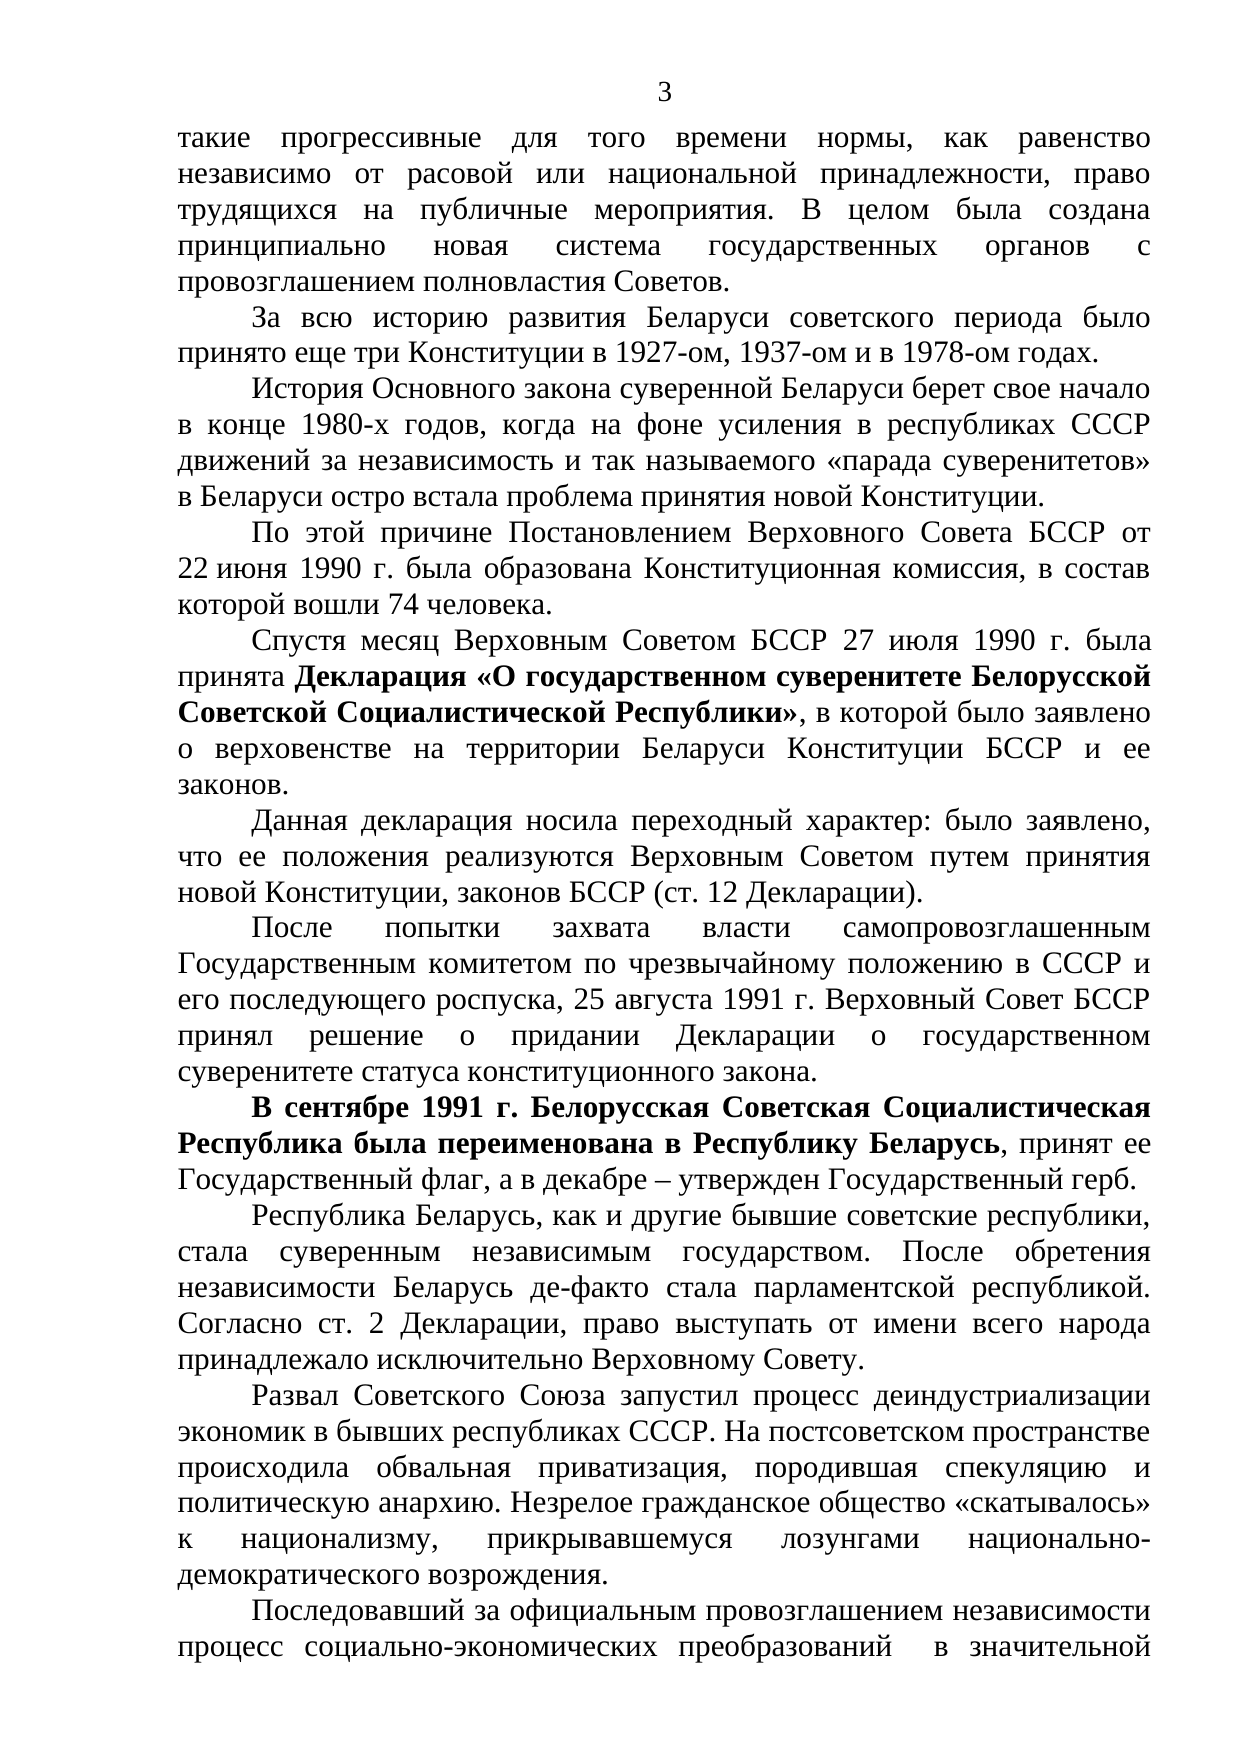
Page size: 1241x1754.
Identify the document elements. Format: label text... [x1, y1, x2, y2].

text Развал Советского Союза запустил процесс деиндустриализации экономик в бывших республиках СССР. На постсоветском пространстве происходила обвальная приватизация, породившая спекуляцию и политическую анархию. Незрелое гражданское общество «скатывалось» к национализму, прикрывавшемуся лозунгами национально-демократического возрождения. [177, 1376, 1152, 1592]
text История Основного закона суверенной Беларуси берет свое начало в конце 1980-х годов, когда на фоне усиления в республиках СССР движений за независимость и так называемого «парада суверенитетов» в Беларуси остро встала проблема принятия новой Конституции. [177, 370, 1152, 513]
text По этой причине Постановлением Верховного Совета БССР от 22 июня 1990 г. была образована Конституционная комиссия, в состав которой вошли 74 человека. [177, 513, 1152, 621]
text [177, 118, 1152, 298]
text После попытки захвата власти самопровозглашенным Государственным комитетом по чрезвычайному положению в СССР и его последующего роспуска, 25 августа 1991 г. Верховный Совет БССР принял решение о придании Декларации о государственном суверенитете статуса конституционного закона. [177, 909, 1152, 1088]
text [177, 1592, 1152, 1663]
text В сентябре 1991 г. Белорусская Советская Социалистическая Республика была переименована в Республику Беларусь, принят ее Государственный флаг, а в декабре – утвержден Государственный герб. [177, 1088, 1152, 1196]
text Данная декларация носила переходный характер: было заявлено, что ее положения реализуются Верховным Советом путем принятия новой Конституции, законов БССР (ст. 12 Декларации). [177, 801, 1152, 909]
text За всю историю развития Беларуси советского периода было принято еще три Конституции в 1927-ом, 1937-ом и в 1978-ом годах. [177, 298, 1152, 370]
text Спустя месяц Верховным Советом БССР 27 июля 1990 г. была принята Декларация «О государственном суверенитете Белорусской Советской Социалистической Республики», в которой было заявлено о верховенстве на территории Беларуси Конституции БССР и ее законов. [177, 621, 1152, 801]
text Республика Беларусь, как и другие бывшие советские республики, стала суверенным независимым государством. После обретения независимости Беларусь де-факто стала парламентской республикой. Согласно ст. 2 Декларации, право выступать от имени всего народа принадлежало исключительно Верховному Совету. [177, 1196, 1152, 1376]
